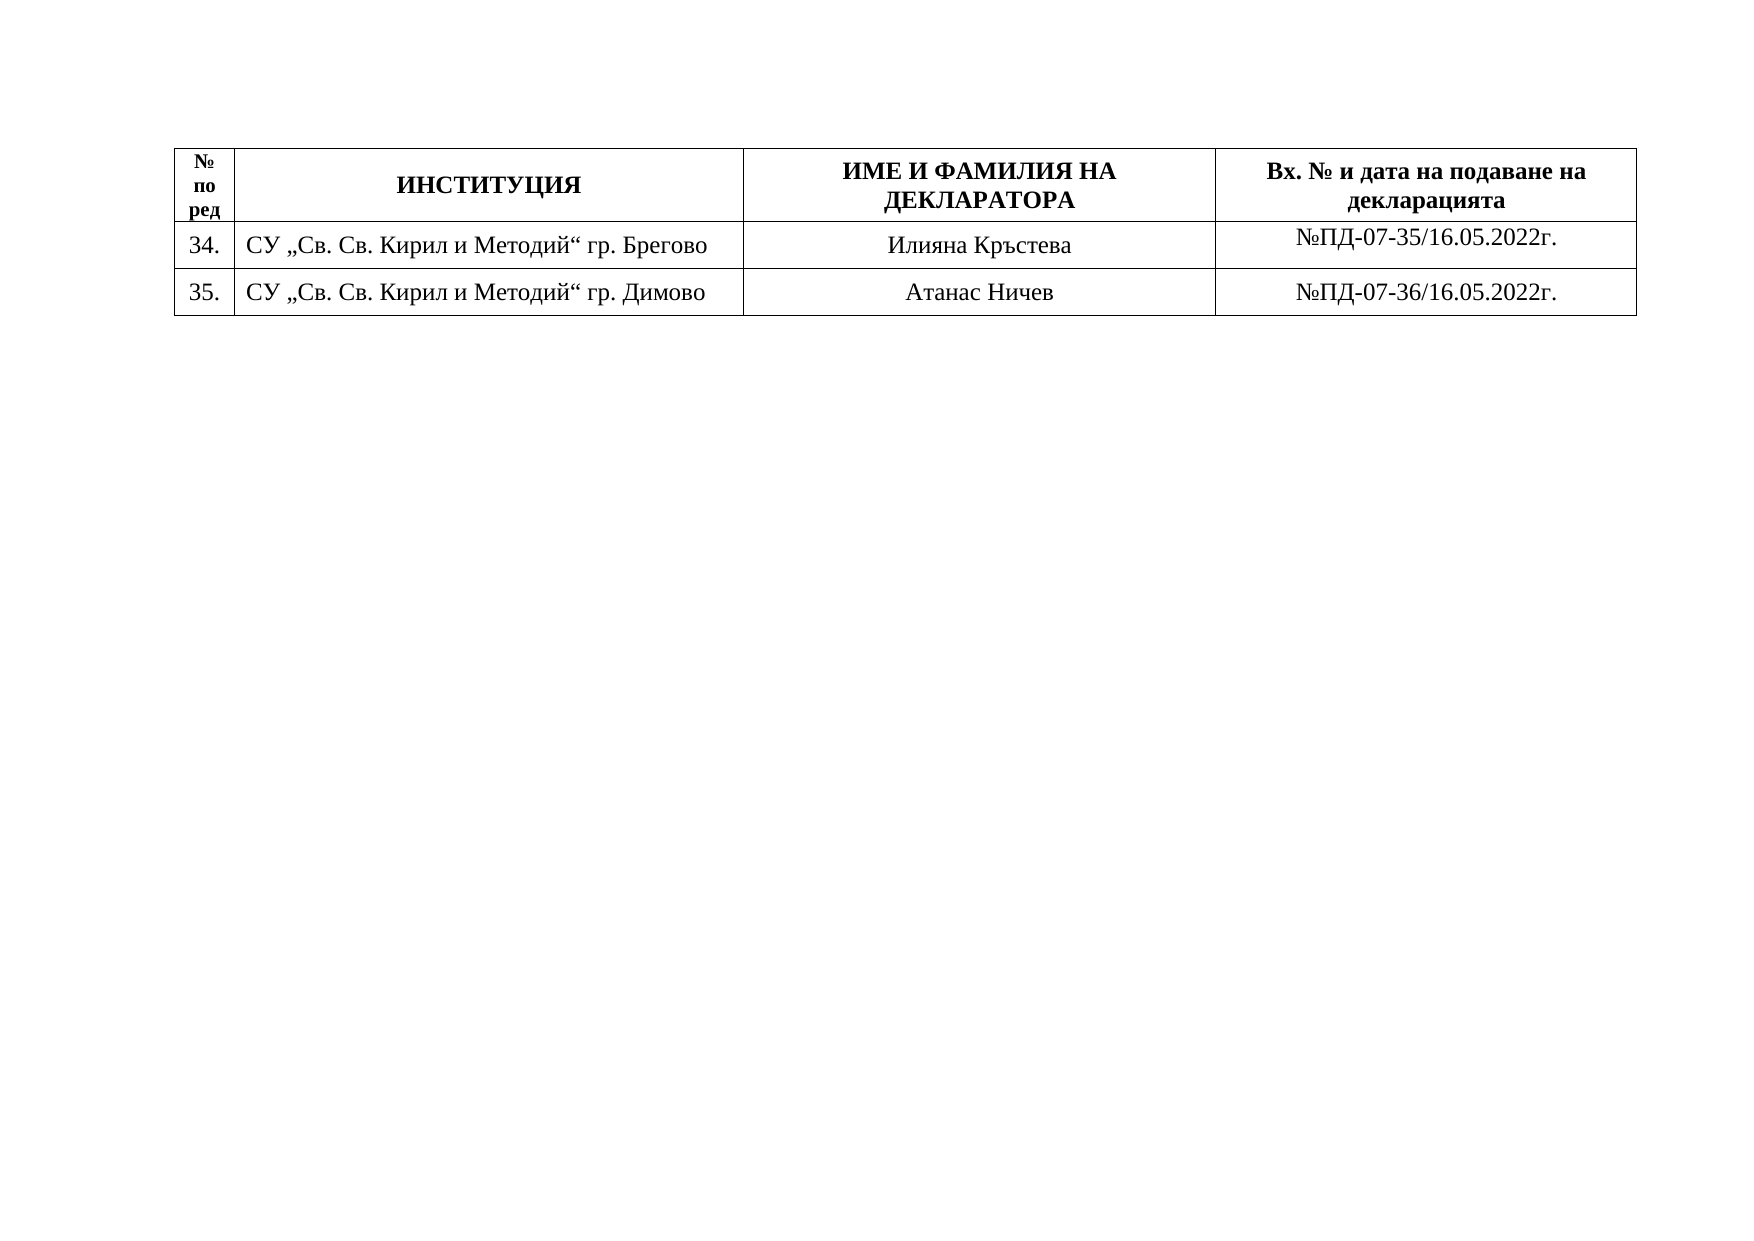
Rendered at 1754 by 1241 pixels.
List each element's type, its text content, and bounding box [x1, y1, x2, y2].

table_cell Илияна Кръстева [744, 222, 1215, 268]
table_cell 35. [175, 269, 234, 315]
table_cell №ПД-07-35/16.05.2022г. [1216, 222, 1636, 268]
table_cell Атанас Ничев [744, 269, 1215, 315]
table_cell СУ „Св. Св. Кирил и Методий“ гр. Димово [235, 269, 743, 315]
table_header № по ред [175, 149, 234, 221]
table_header ИНСТИТУЦИЯ [235, 149, 743, 221]
table_header Вх. № и дата на подаване на декларацията [1216, 149, 1636, 221]
table_cell СУ „Св. Св. Кирил и Методий“ гр. Брегово [235, 222, 743, 268]
table_header ИМЕ И ФАМИЛИЯ НА ДЕКЛАРАТОРА [744, 149, 1215, 221]
table_cell 34. [175, 222, 234, 268]
table_cell №ПД-07-36/16.05.2022г. [1216, 269, 1636, 315]
